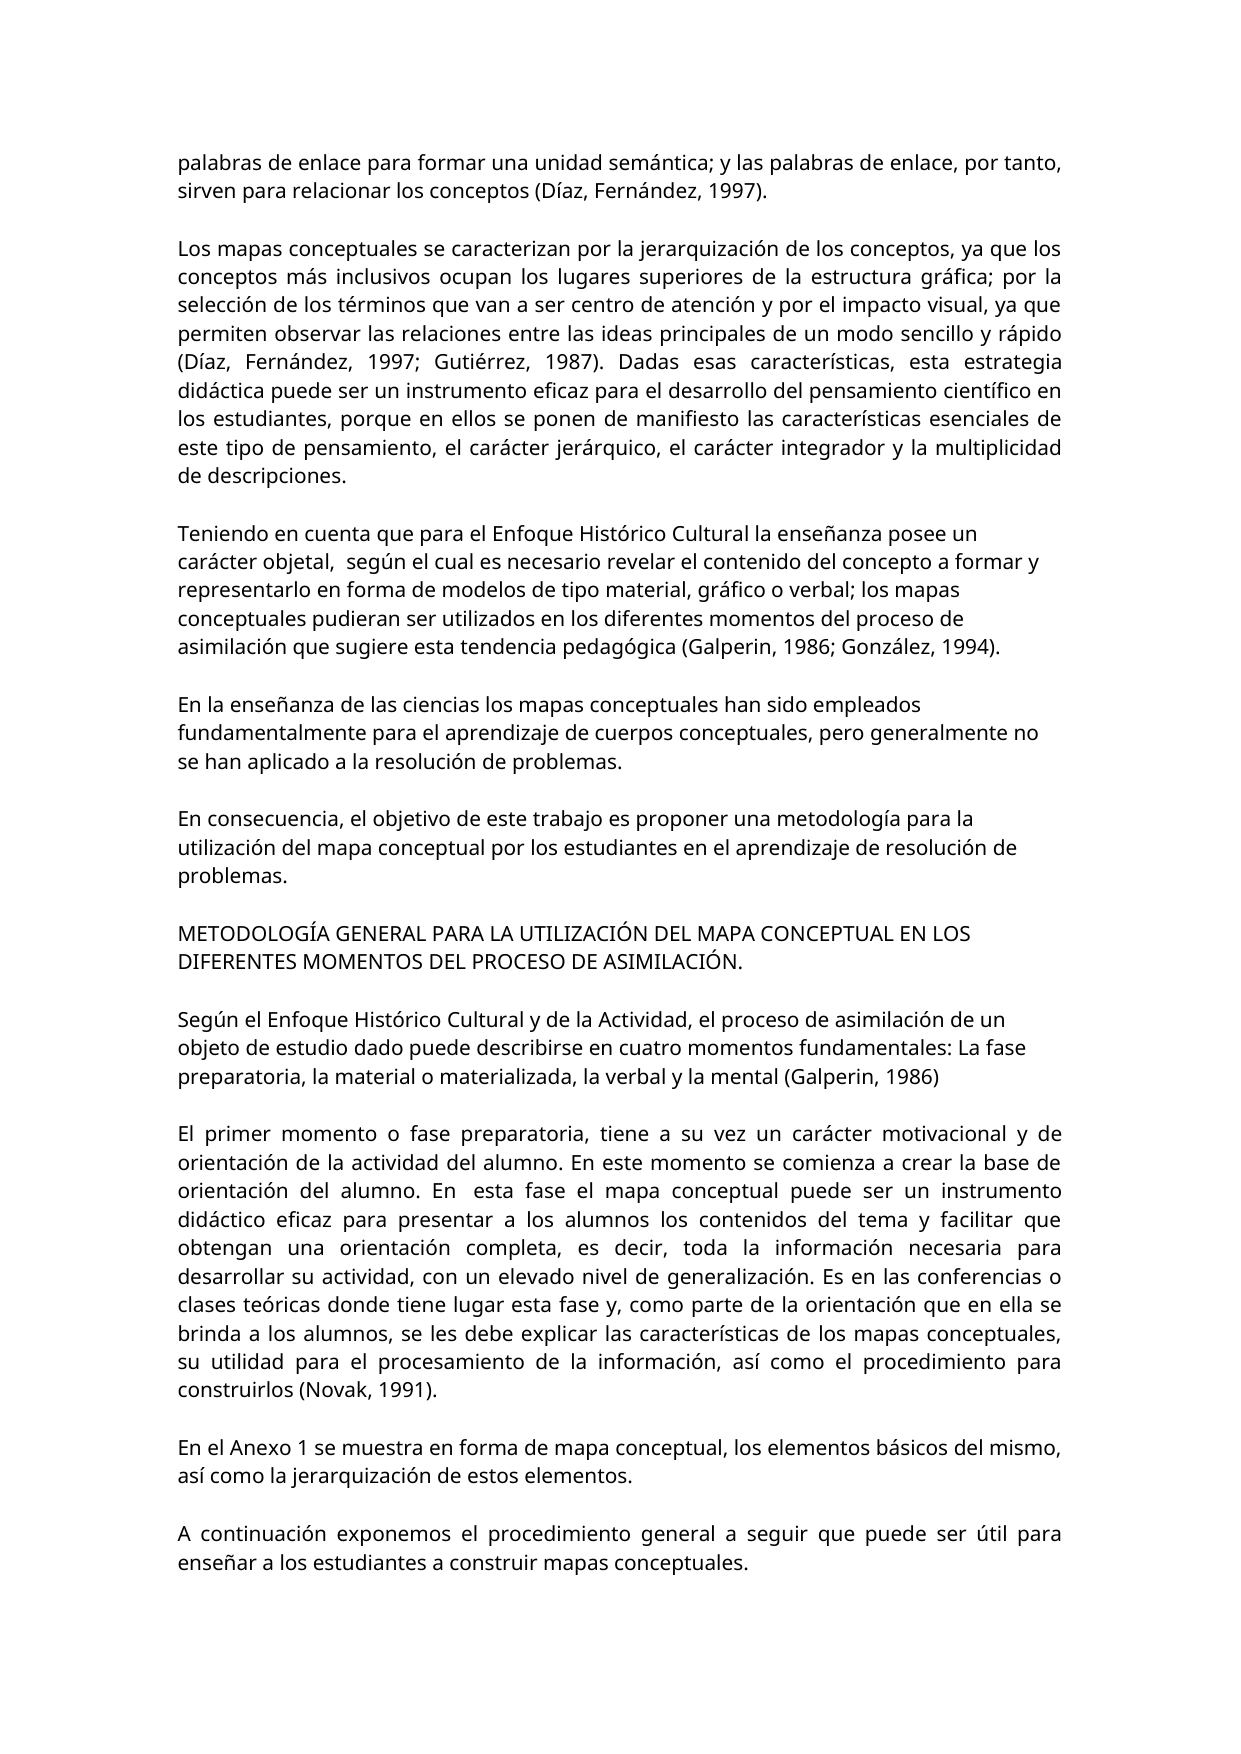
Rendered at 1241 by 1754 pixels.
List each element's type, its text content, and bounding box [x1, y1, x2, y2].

text METODOLOGÍA GENERAL PARA LA UTILIZACIÓN DEL MAPA CONCEPTUAL EN LOS DIFERENTES MOMENTOS DEL PROCESO DE ASIMILACIÓN. [177, 919, 1063, 976]
text El primer momento o fase preparatoria, tiene a su vez un carácter motivacional y de orientación de la actividad del alumno. En este momento se comienza a crear la base de orientación del alumno. En esta fase el mapa conceptual puede ser un instrumento didáctico eficaz para presentar a los alumnos los contenidos del tema y facilitar que obtengan una orientación completa, es decir, toda la información necesaria para desarrollar su actividad, con un elevado nivel de generalización. Es en las conferencias o clases teóricas donde tiene lugar esta fase y, como parte de la orientación que en ella se brinda a los alumnos, se les debe explicar las características de los mapas conceptuales, su utilidad para el procesamiento de la información, así como el procedimiento para construirlos (Novak, 1991). [177, 1119, 1063, 1404]
text En la enseñanza de las ciencias los mapas conceptuales han sido empleados fundamentalmente para el aprendizaje de cuerpos conceptuales, pero generalmente no se han aplicado a la resolución de problemas. [177, 690, 1063, 775]
text Teniendo en cuenta que para el Enfoque Histórico Cultural la enseñanza posee un carácter objetal, según el cual es necesario revelar el contenido del concepto a formar y representarlo en forma de modelos de tipo material, gráfico o verbal; los mapas conceptuales pudieran ser utilizados en los diferentes momentos del proceso de asimilación que sugiere esta tendencia pedagógica (Galperin, 1986; González, 1994). [177, 519, 1063, 661]
text En el Anexo 1 se muestra en forma de mapa conceptual, los elementos básicos del mismo, así como la jerarquización de estos elementos. [177, 1433, 1063, 1490]
text A continuación exponemos el procedimiento general a seguir que puede ser útil para enseñar a los estudiantes a construir mapas conceptuales. [177, 1519, 1063, 1576]
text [177, 148, 1063, 204]
text Los mapas conceptuales se caracterizan por la jerarquización de los conceptos, ya que los conceptos más inclusivos ocupan los lugares superiores de la estructura gráfica; por la selección de los términos que van a ser centro de atención y por el impacto visual, ya que permiten observar las relaciones entre las ideas principales de un modo sencillo y rápido (Díaz, Fernández, 1997; Gutiérrez, 1987). Dadas esas características, esta estrategia didáctica puede ser un instrumento eficaz para el desarrollo del pensamiento científico en los estudiantes, porque en ellos se ponen de manifiesto las características esenciales de este tipo de pensamiento, el carácter jerárquico, el carácter integrador y la multiplicidad de descripciones. [177, 234, 1063, 489]
text En consecuencia, el objetivo de este trabajo es proponer una metodología para la utilización del mapa conceptual por los estudiantes en el aprendizaje de resolución de problemas. [177, 804, 1063, 890]
text Según el Enfoque Histórico Cultural y de la Actividad, el proceso de asimilación de un objeto de estudio dado puede describirse en cuatro momentos fundamentales: La fase preparatoria, la material o materializada, la verbal y la mental (Galperin, 1986) [177, 1005, 1063, 1090]
